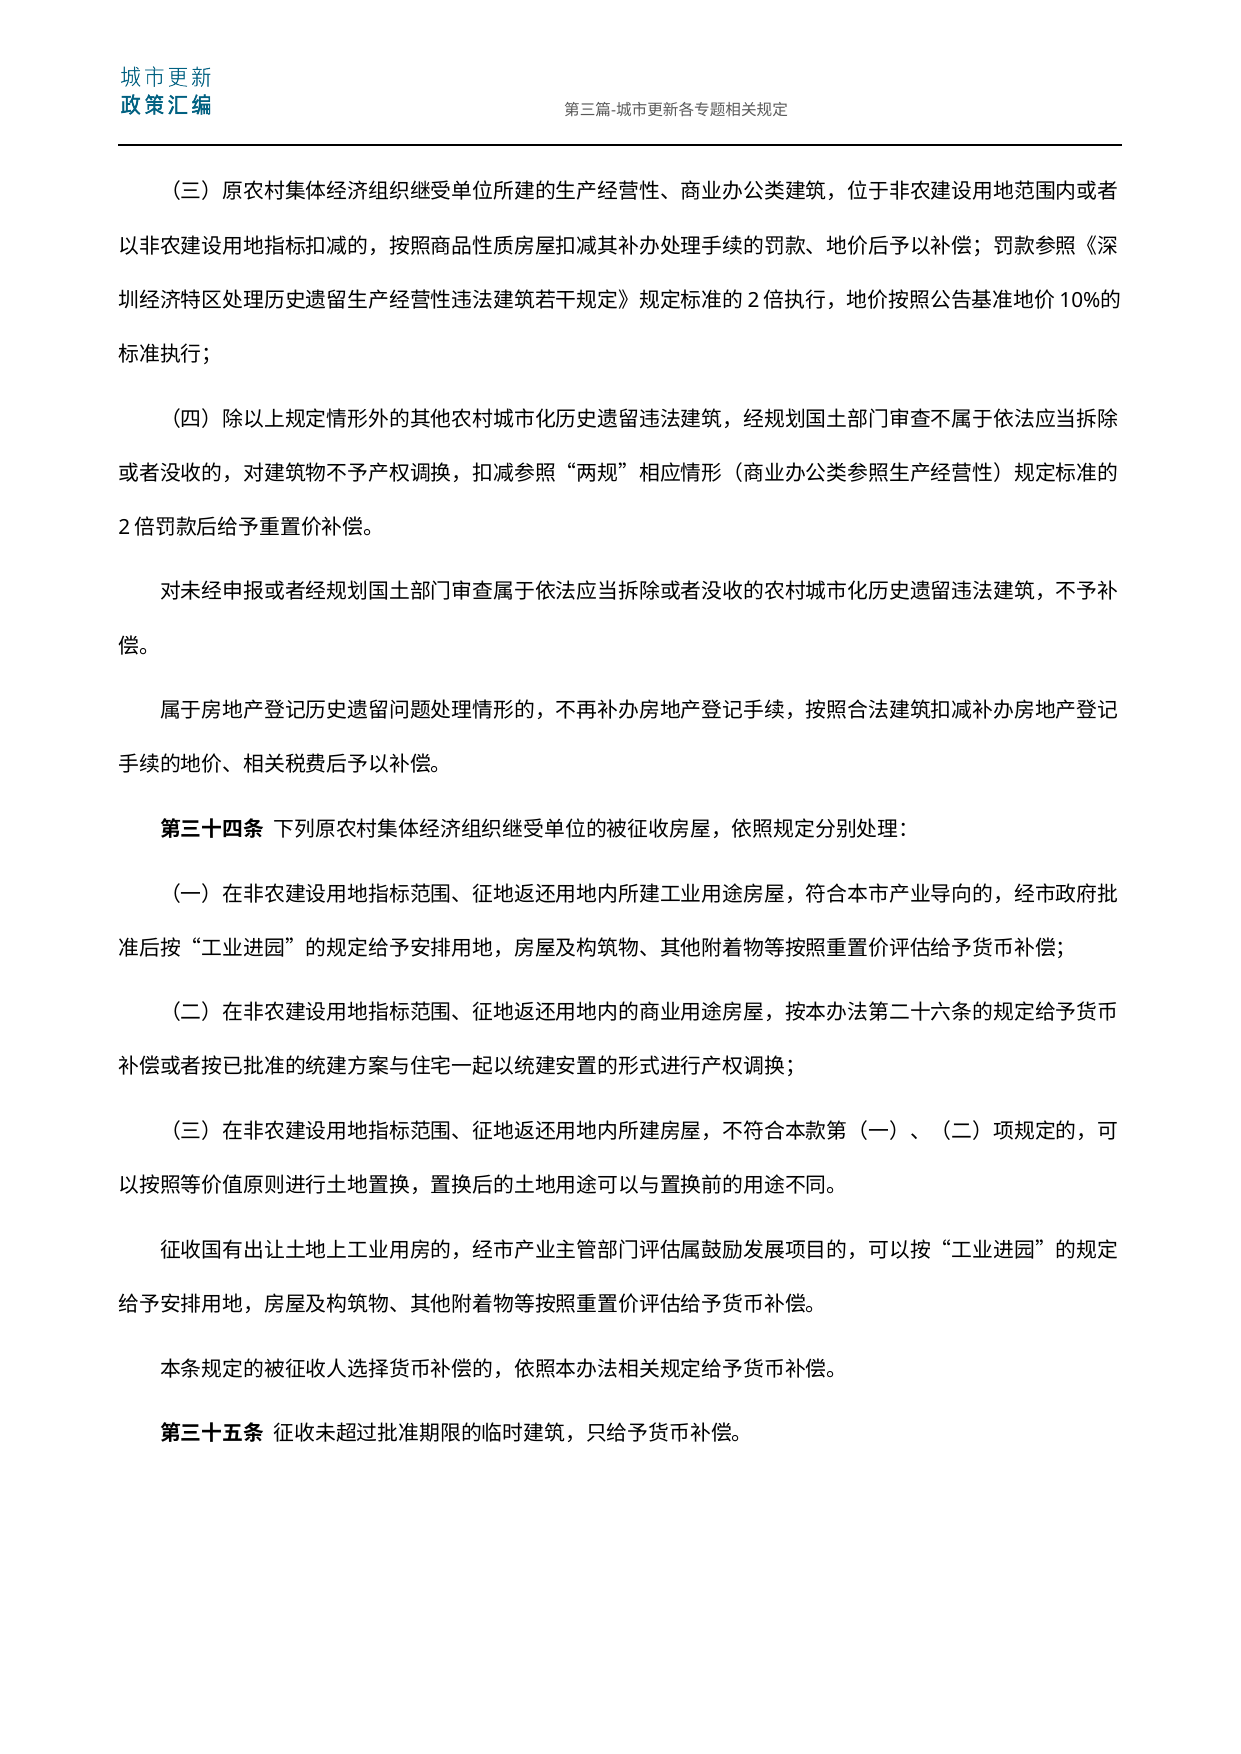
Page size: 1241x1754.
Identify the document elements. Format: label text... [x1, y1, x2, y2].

text 第三十四条 下列原农村集体经济组织继受单位的被征收房屋，依照规定分别处理： [118, 793, 1122, 847]
text 第三十五条 征收未超过批准期限的临时建筑，只给予货币补偿。 [118, 1397, 1122, 1451]
text （二）在非农建设用地指标范围、征地返还用地内的商业用途房屋，按本办法第二十六条的规定给予货币补偿或者按已批准的统建方案与住宅一起以统建安置的形式进行产权调换； [118, 976, 1122, 1085]
text （三）在非农建设用地指标范围、征地返还用地内所建房屋，不符合本款第（一）、（二）项规定的，可以按照等价值原则进行土地置换，置换后的土地用途可以与置换前的用途不同。 [118, 1095, 1122, 1203]
text 征收国有出让土地上工业用房的，经市产业主管部门评估属鼓励发展项目的，可以按“工业进园”的规定给予安排用地，房屋及构筑物、其他附着物等按照重置价评估给予货币补偿。 [118, 1214, 1122, 1322]
text 属于房地产登记历史遗留问题处理情形的，不再补办房地产登记手续，按照合法建筑扣减补办房地产登记手续的地价、相关税费后予以补偿。 [118, 674, 1122, 783]
picture [118, 59, 211, 115]
text 本条规定的被征收人选择货币补偿的，依照本办法相关规定给予货币补偿。 [118, 1333, 1122, 1387]
text （四）除以上规定情形外的其他农村城市化历史遗留违法建筑，经规划国土部门审查不属于依法应当拆除或者没收的，对建筑物不予产权调换，扣减参照“两规”相应情形（商业办公类参照生产经营性）规定标准的2倍罚款后给予重置价补偿。 [118, 383, 1122, 545]
text 对未经申报或者经规划国土部门审查属于依法应当拆除或者没收的农村城市化历史遗留违法建筑，不予补偿。 [118, 556, 1122, 664]
text （三）原农村集体经济组织继受单位所建的生产经营性、商业办公类建筑，位于非农建设用地范围内或者以非农建设用地指标扣减的，按照商品性质房屋扣减其补办处理手续的罚款、地价后予以补偿；罚款参照《深圳经济特区处理历史遗留生产经营性违法建筑若干规定》规定标准的2倍执行，地价按照公告基准地价10%的标准执行； [118, 156, 1122, 372]
text （一）在非农建设用地指标范围、征地返还用地内所建工业用途房屋，符合本市产业导向的，经市政府批准后按“工业进园”的规定给予安排用地，房屋及构筑物、其他附着物等按照重置价评估给予货币补偿； [118, 858, 1122, 966]
